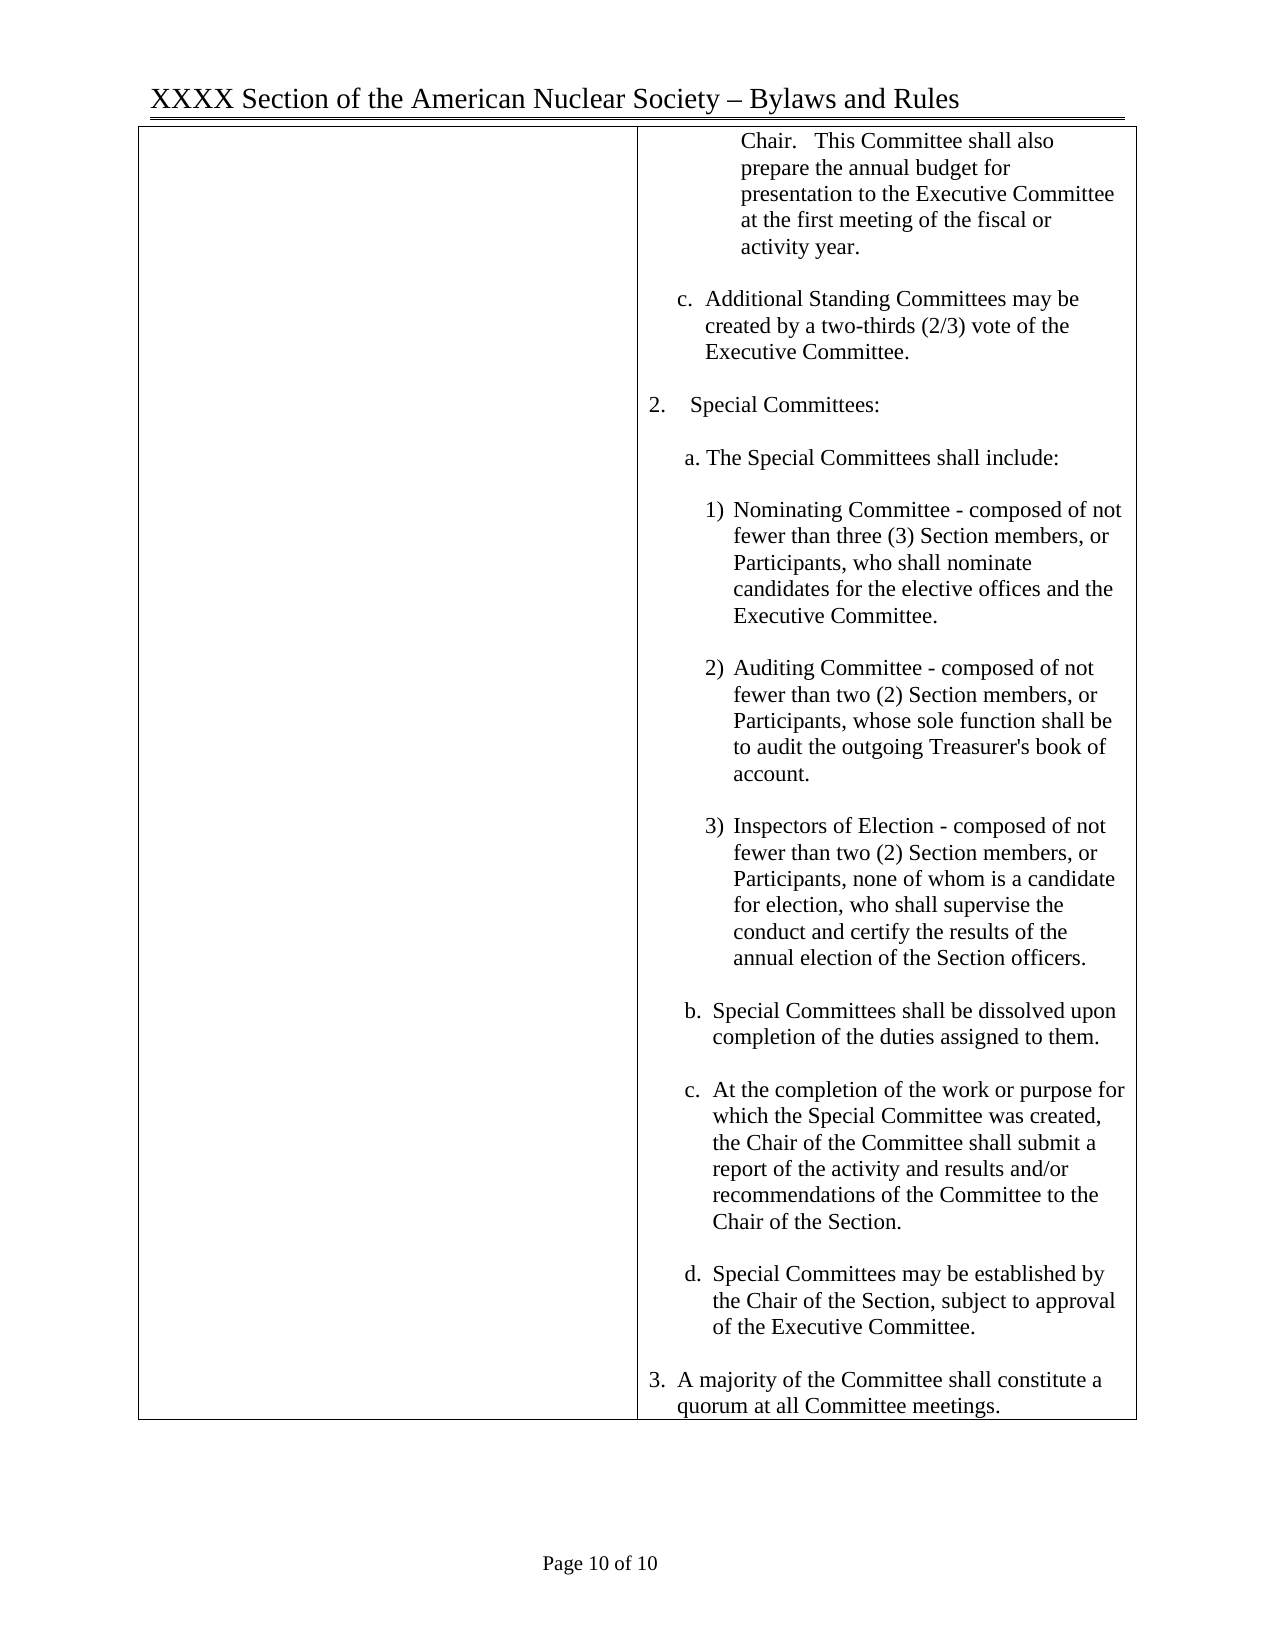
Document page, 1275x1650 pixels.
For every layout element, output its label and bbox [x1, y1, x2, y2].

table_cell [139, 127, 637, 1419]
table_cell [638, 127, 1136, 1419]
